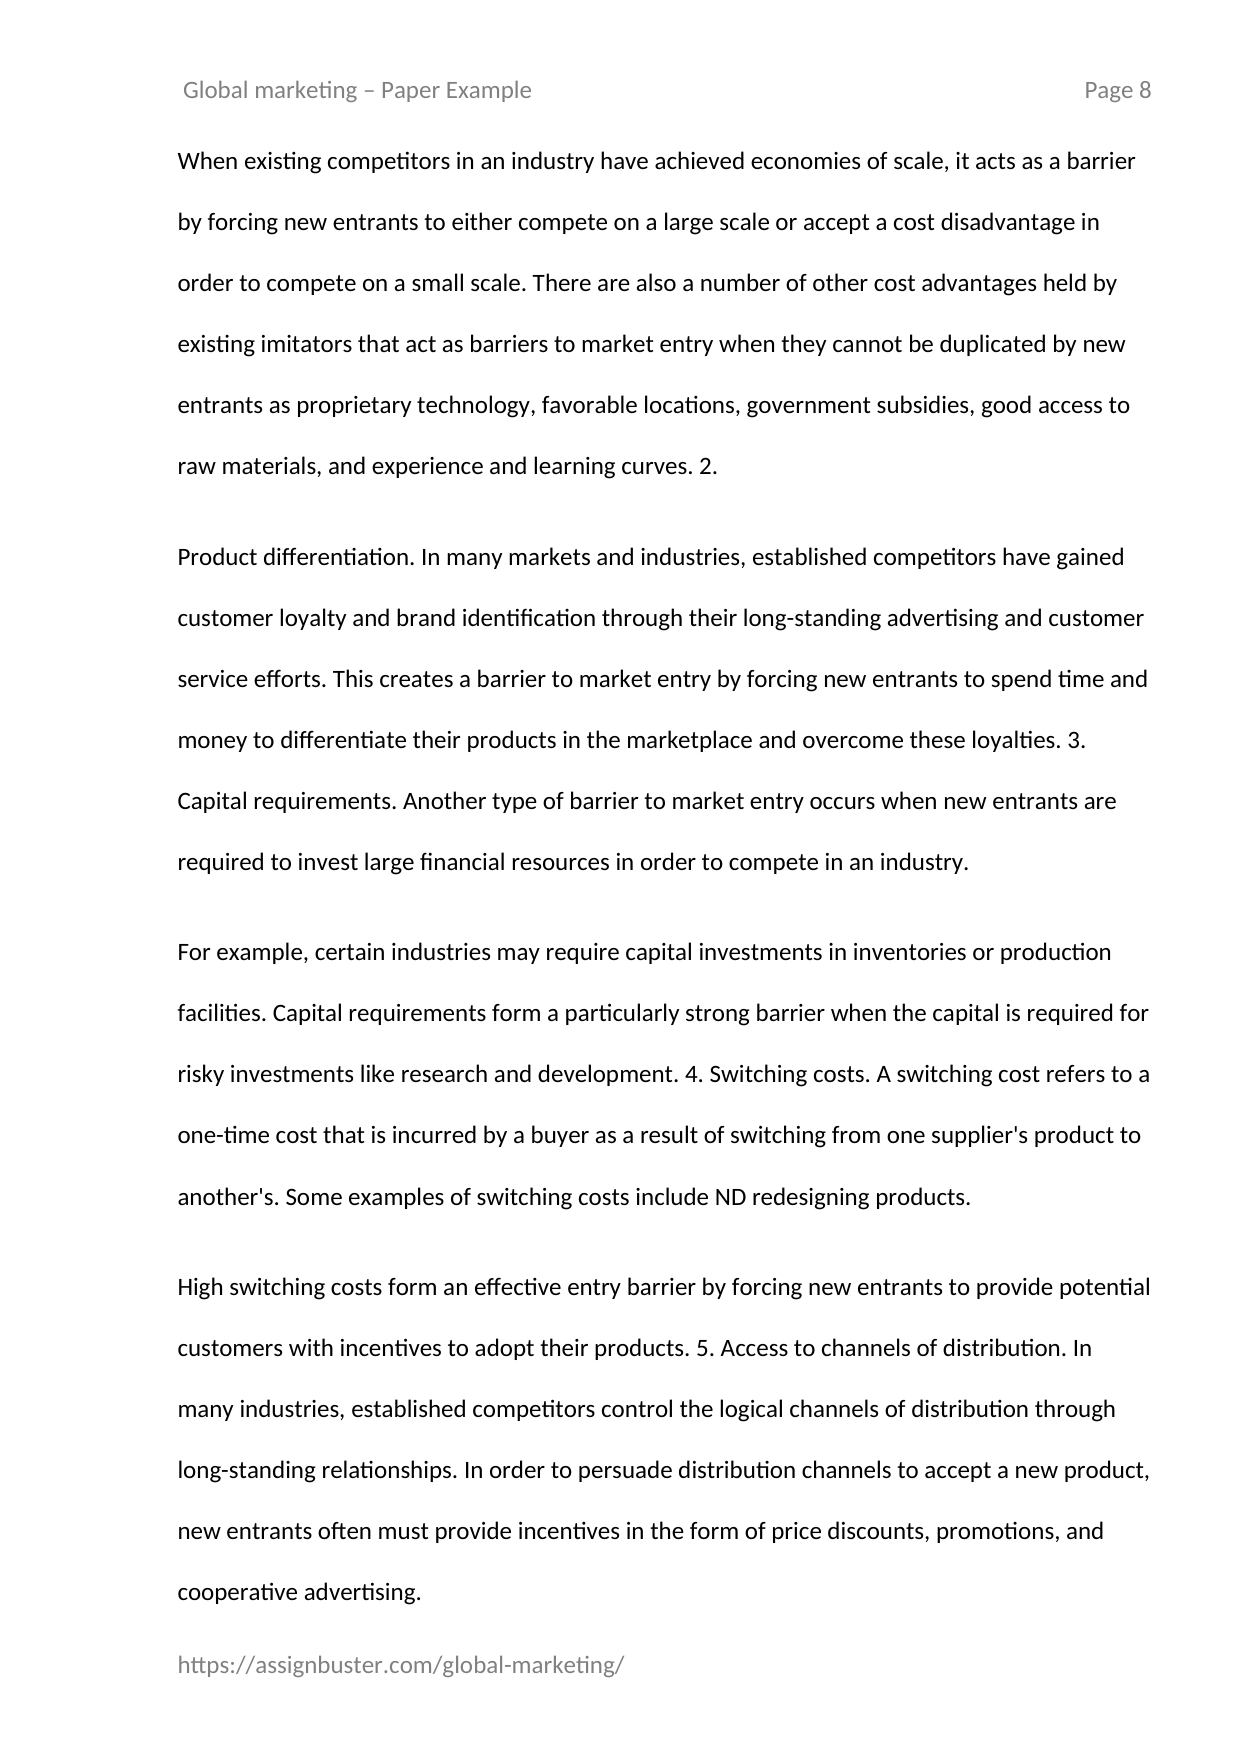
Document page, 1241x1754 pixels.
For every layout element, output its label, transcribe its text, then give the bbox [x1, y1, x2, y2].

text When existing competitors in an industry have achieved economies of scale, it acts as a barrier by forcing new entrants to either compete on a large scale or accept a cost disadvantage in order to compete on a small scale. There are also a number of other cost advantages held by existing imitators that act as barriers to market entry when they cannot be duplicated by new entrants as proprietary technology, favorable locations, government subsidies, good access to raw materials, and experience and learning curves. 2. [177, 145, 1152, 481]
text Product differentiation. In many markets and industries, established competitors have gained customer loyalty and brand identification through their long-standing advertising and customer service efforts. This creates a barrier to market entry by forcing new entrants to spend time and money to differentiate their products in the marketplace and overcome these loyalties. 3. Capital requirements. Another type of barrier to market entry occurs when new entrants are required to invest large financial resources in order to compete in an industry. [177, 541, 1152, 876]
text For example, certain industries may require capital investments in inventories or production facilities. Capital requirements form a particularly strong barrier when the capital is required for risky investments like research and development. 4. Switching costs. A switching cost refers to a one-time cost that is incurred by a buyer as a result of switching from one supplier's product to another's. Some examples of switching costs include ND redesigning products. [177, 936, 1152, 1211]
text High switching costs form an effective entry barrier by forcing new entrants to provide potential customers with incentives to adopt their products. 5. Access to channels of distribution. In many industries, established competitors control the logical channels of distribution through long-standing relationships. In order to persuade distribution channels to accept a new product, new entrants often must provide incentives in the form of price discounts, promotions, and cooperative advertising. [177, 1271, 1152, 1607]
